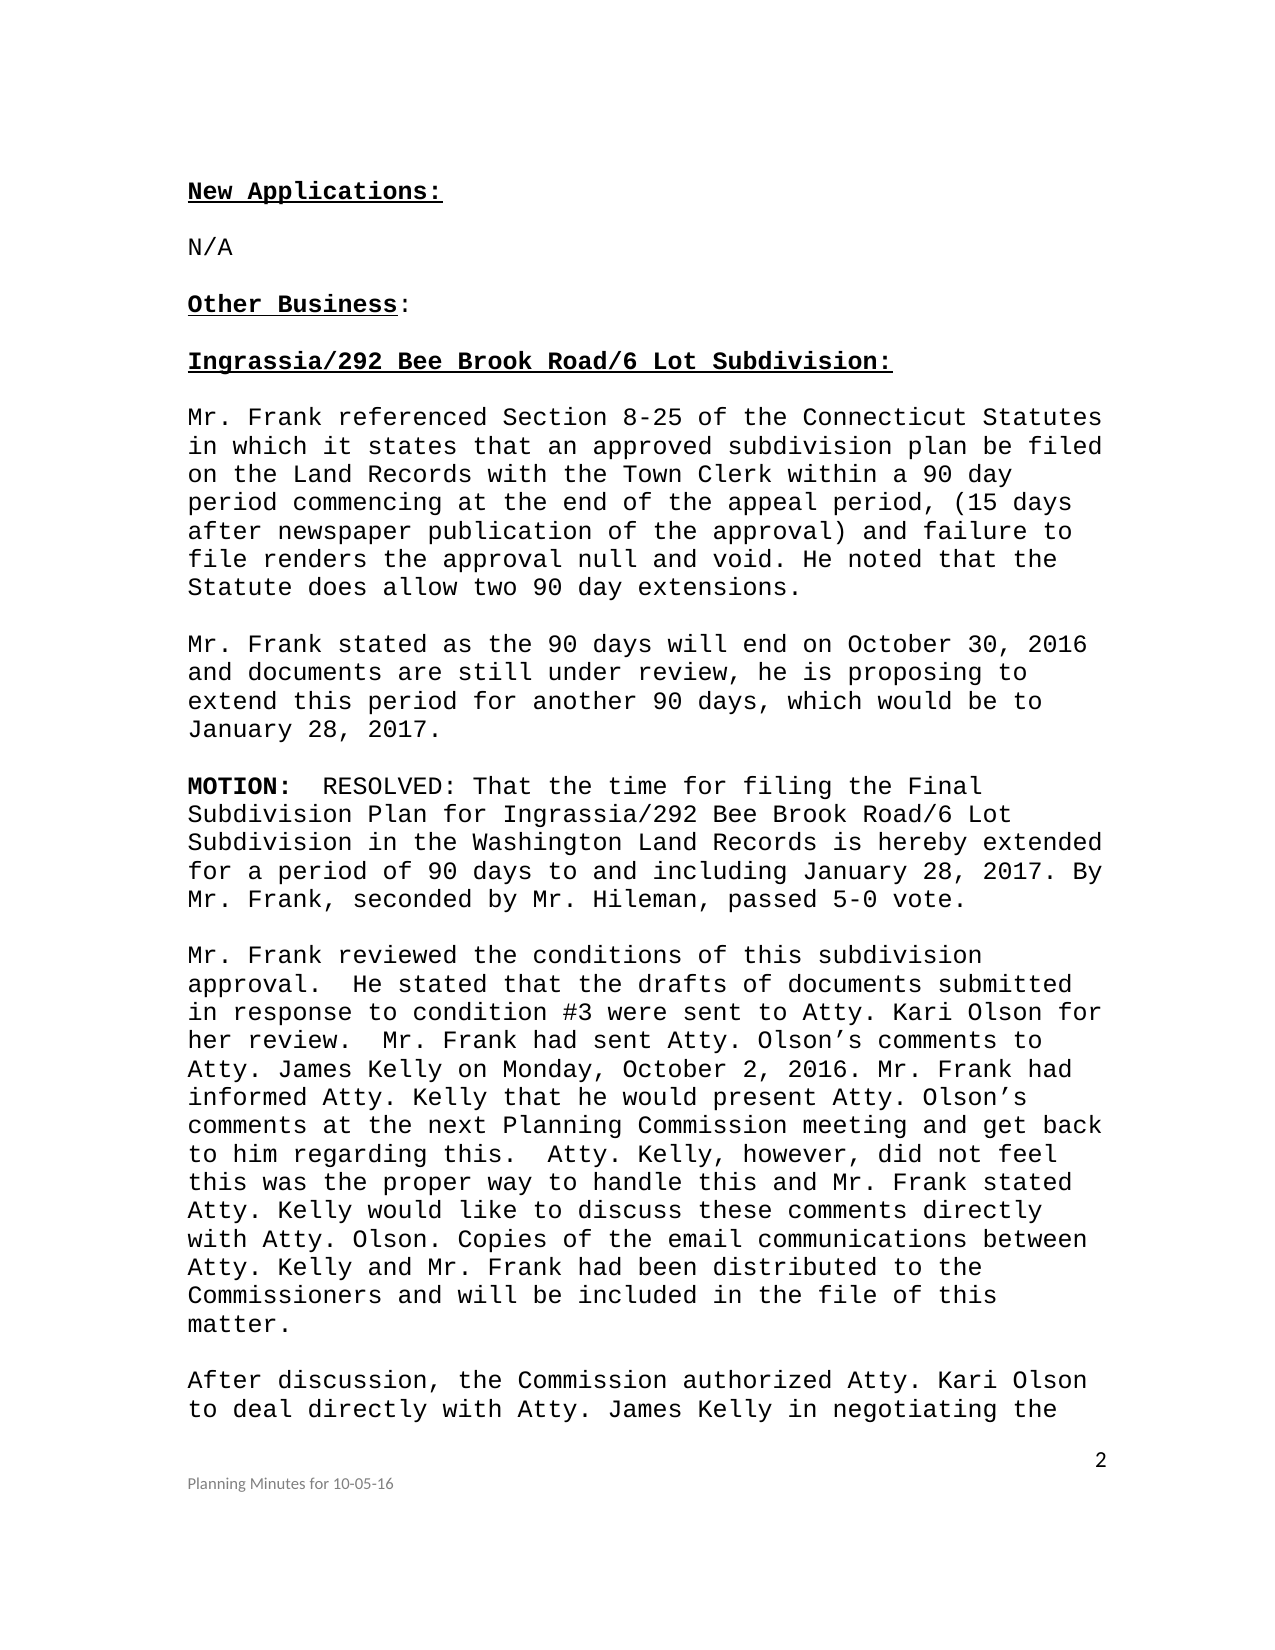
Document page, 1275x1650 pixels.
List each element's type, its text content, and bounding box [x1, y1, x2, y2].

text Other Business: [187, 292, 1106, 320]
text N/A [187, 235, 1106, 263]
text Ingrassia/292 Bee Brook Road/6 Lot Subdivision: [187, 348, 1106, 377]
text MOTION: RESOLVED: That the time for filing the Final Subdivision Plan for Ingrassia/292 Bee Brook Road/6 Lot Subdivision in the Washington Land Records is hereby extended for a period of 90 days to and including January 28, 2017. By Mr. Frank, seconded by Mr. Hileman, passed 5-0 vote. [187, 773, 1106, 915]
text Mr. Frank referenced Section 8-25 of the Connecticut Statutes in which it states that an approved subdivision plan be filed on the Land Records with the Town Clerk within a 90 day period commencing at the end of the appeal period, (15 days after newspaper publication of the approval) and failure to file renders the approval null and void. He noted that the Statute does allow two 90 day extensions. [187, 405, 1106, 603]
text Mr. Frank reviewed the conditions of this subdivision approval. He stated that the drafts of documents submitted in response to condition #3 were sent to Atty. Kari Olson for her review. Mr. Frank had sent Atty. Olson’s comments to Atty. James Kelly on Monday, October 2, 2016. Mr. Frank had informed Atty. Kelly that he would present Atty. Olson’s comments at the next Planning Commission meeting and get back to him regarding this. Atty. Kelly, however, did not feel this was the proper way to handle this and Mr. Frank stated Atty. Kelly would like to discuss these comments directly with Atty. Olson. Copies of the email communications between Atty. Kelly and Mr. Frank had been distributed to the Commissioners and will be included in the file of this matter. [187, 943, 1106, 1340]
text New Applications: [187, 178, 1106, 207]
text Mr. Frank stated as the 90 days will end on October 30, 2016 and documents are still under review, he is proposing to extend this period for another 90 days, which would be to January 28, 2017. [187, 632, 1106, 745]
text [187, 1368, 1106, 1425]
